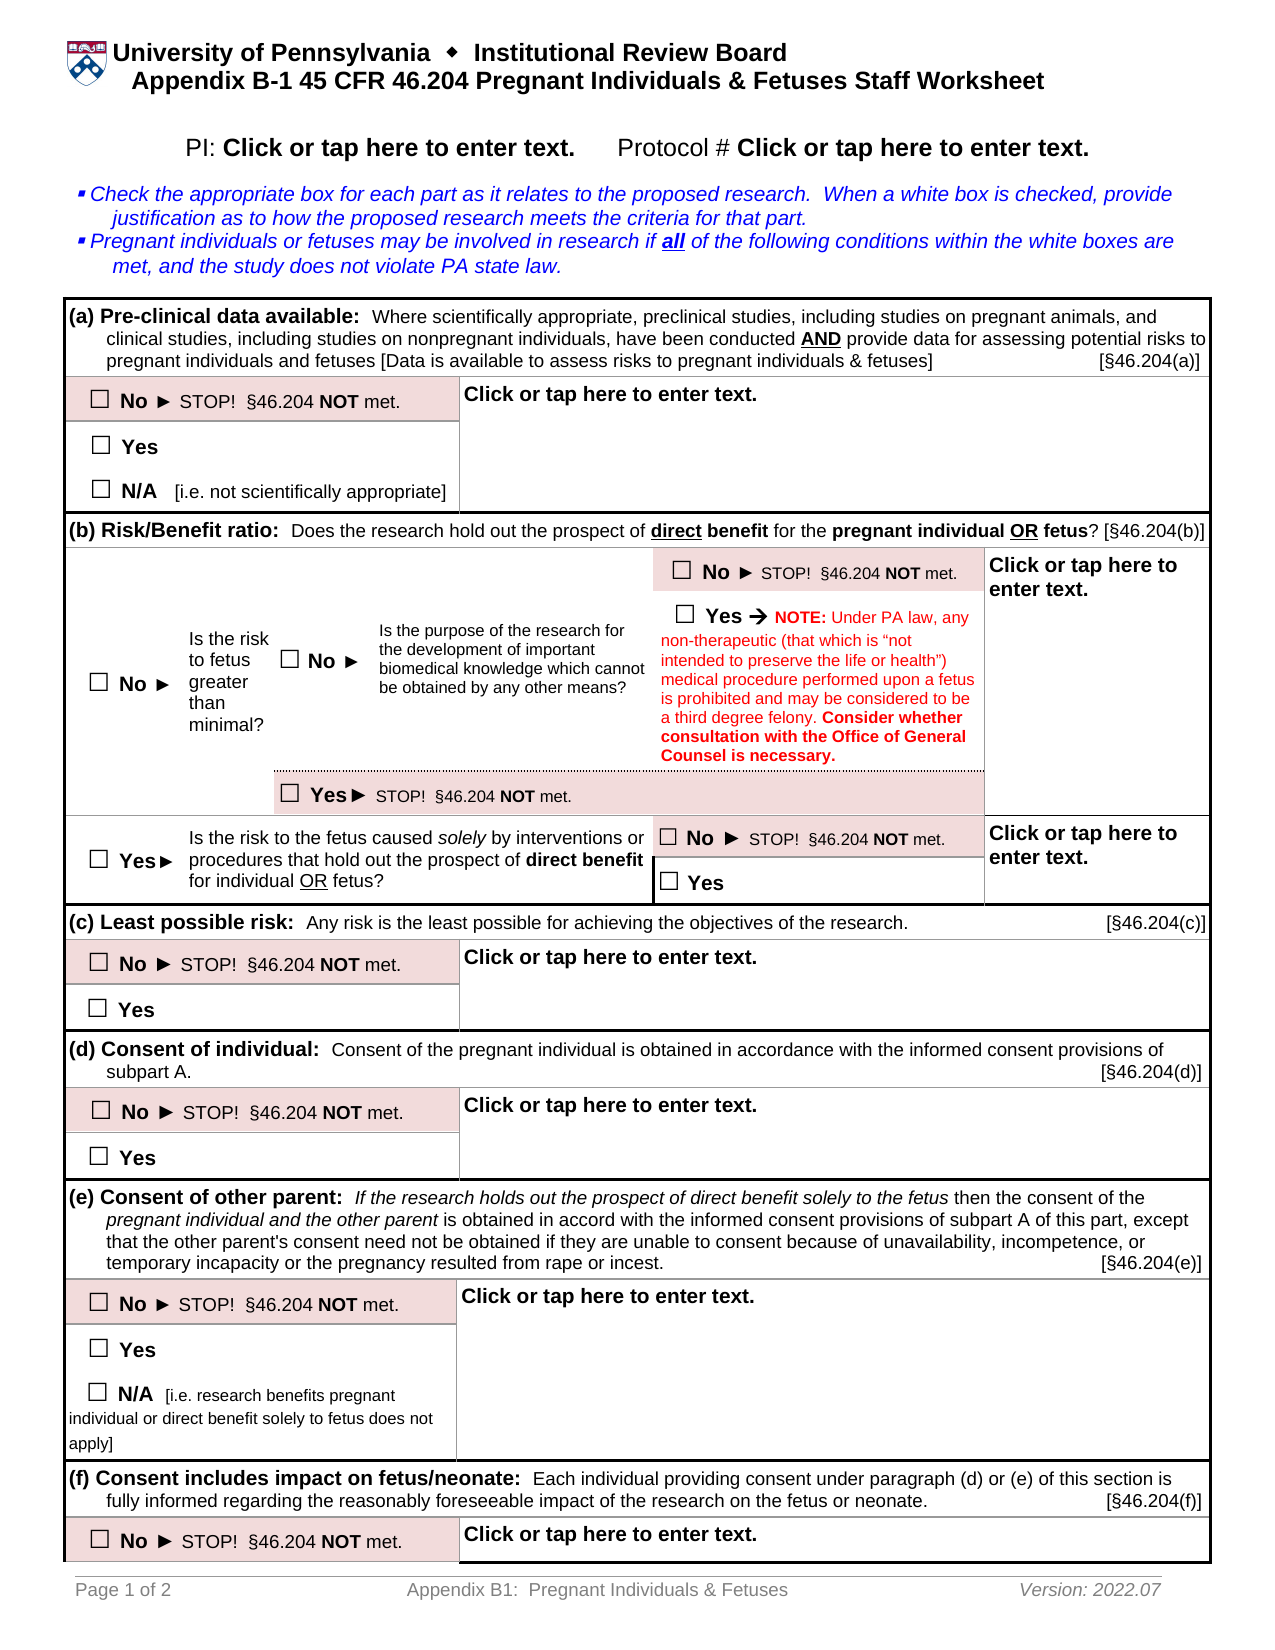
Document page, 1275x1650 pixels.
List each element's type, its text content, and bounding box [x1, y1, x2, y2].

table_cell N/A [i.e. research benefits pregnant individual or direct benefit solely to fetus does not apply] [66, 1369, 456, 1458]
table_cell No ► STOP! §46.204 NOT met. [66, 377, 459, 420]
table_cell (f) Consent includes impact on fetus/neonate: Each individual providing consent under paragraph (d) or (e) of this section is fully informed regarding the reasonably foreseeable impact of the research on the fetus or neonate. [§46.204(f)] [66, 1462, 1209, 1516]
list Check the appropriate box for each part as it relates to the proposed research. When a white box is checked, provide justification as to how the proposed research meets the criteria for that part. [75, 181, 1200, 229]
list Pregnant individuals or fetuses may be involved in research if all of the following conditions within the white boxes are met, and the study does not violate PA state law. [75, 229, 1200, 277]
table_cell [460, 377, 1209, 511]
table_cell Yes [655, 858, 984, 902]
table_cell (c) Least possible risk: Any risk is the least possible for achieving the objectives of the research. [§46.204(c)] [66, 906, 1209, 938]
table_cell No ► STOP! §46.204 NOT met. [66, 940, 459, 983]
table_cell N/A [i.e. not scientifically appropriate] [66, 466, 459, 511]
table_cell No ► [66, 548, 184, 814]
table_cell Yes► [66, 816, 184, 902]
table_cell Yes [66, 1325, 456, 1369]
table_cell No ► STOP! §46.204 NOT met. [653, 816, 984, 856]
table_cell No ► [274, 548, 374, 770]
table_cell [985, 548, 1209, 814]
table_cell Yes [66, 422, 459, 466]
table_header (a) Pre-clinical data available: Where scientifically appropriate, preclinical studies, including studies on pregnant animals, and clinical studies, including studies on nonpregnant individuals, have been conducted and provide data for assessing potential risks to pregnant individuals and fetuses [Data is available to assess risks to pregnant individuals & fetuses] [§46.204(a)] [66, 300, 1209, 376]
text PI: Protocol # [75, 133, 1200, 162]
table_cell [460, 1088, 1209, 1177]
table_cell No ► STOP! §46.204 NOT met. [66, 1280, 456, 1323]
table_cell No ► STOP! §46.204 NOT met. [653, 548, 984, 591]
table_cell No ► STOP! §46.204 NOT met. [66, 1088, 459, 1131]
table_cell (b) Risk/Benefit ratio: Does the research hold out the prospect of direct benefit for the pregnant individual OR fetus? [§46.204(b)] [66, 514, 1209, 547]
table_cell No ► STOP! §46.204 NOT met. [66, 1518, 459, 1561]
table_cell [460, 1518, 1209, 1561]
table_cell (d) Consent of individual: Consent of the pregnant individual is obtained in accordance with the informed consent provisions of subpart A. [§46.204(d)] [66, 1032, 1209, 1087]
table_cell Yes NOTE: Under PA law, any non-therapeutic (that which is “not intended to preserve the life or health”) medical procedure performed upon a fetus is prohibited and may be considered to be a third degree felony. Consider whether consultation with the Office of General Counsel is necessary. [653, 591, 984, 770]
table_cell Is the risk to fetus greater than minimal? [184, 548, 274, 814]
table_cell [460, 940, 1209, 1029]
picture [67, 41, 109, 87]
table_cell [457, 1280, 1209, 1458]
table_cell [985, 816, 1209, 902]
table_cell Yes [66, 1133, 459, 1177]
table_cell Yes► STOP! §46.204 NOT met. [274, 770, 984, 814]
table_cell Is the risk to the fetus caused solely by interventions or procedures that hold out the prospect of direct benefit for individual OR fetus? [184, 816, 653, 902]
table_cell (e) Consent of other parent: If the research holds out the prospect of direct benefit solely to the fetus then the consent of the pregnant individual and the other parent is obtained in accord with the informed consent provisions of subpart A of this part, except that the other parent's consent need not be obtained if they are unable to consent because of unavailability, incompetence, or temporary incapacity or the pregnancy resulted from rape or incest. [§46.204(e)] [66, 1181, 1209, 1278]
table_cell Is the purpose of the research for the development of important biomedical knowledge which cannot be obtained by any other means? [375, 548, 653, 770]
table_cell Yes [66, 985, 459, 1029]
